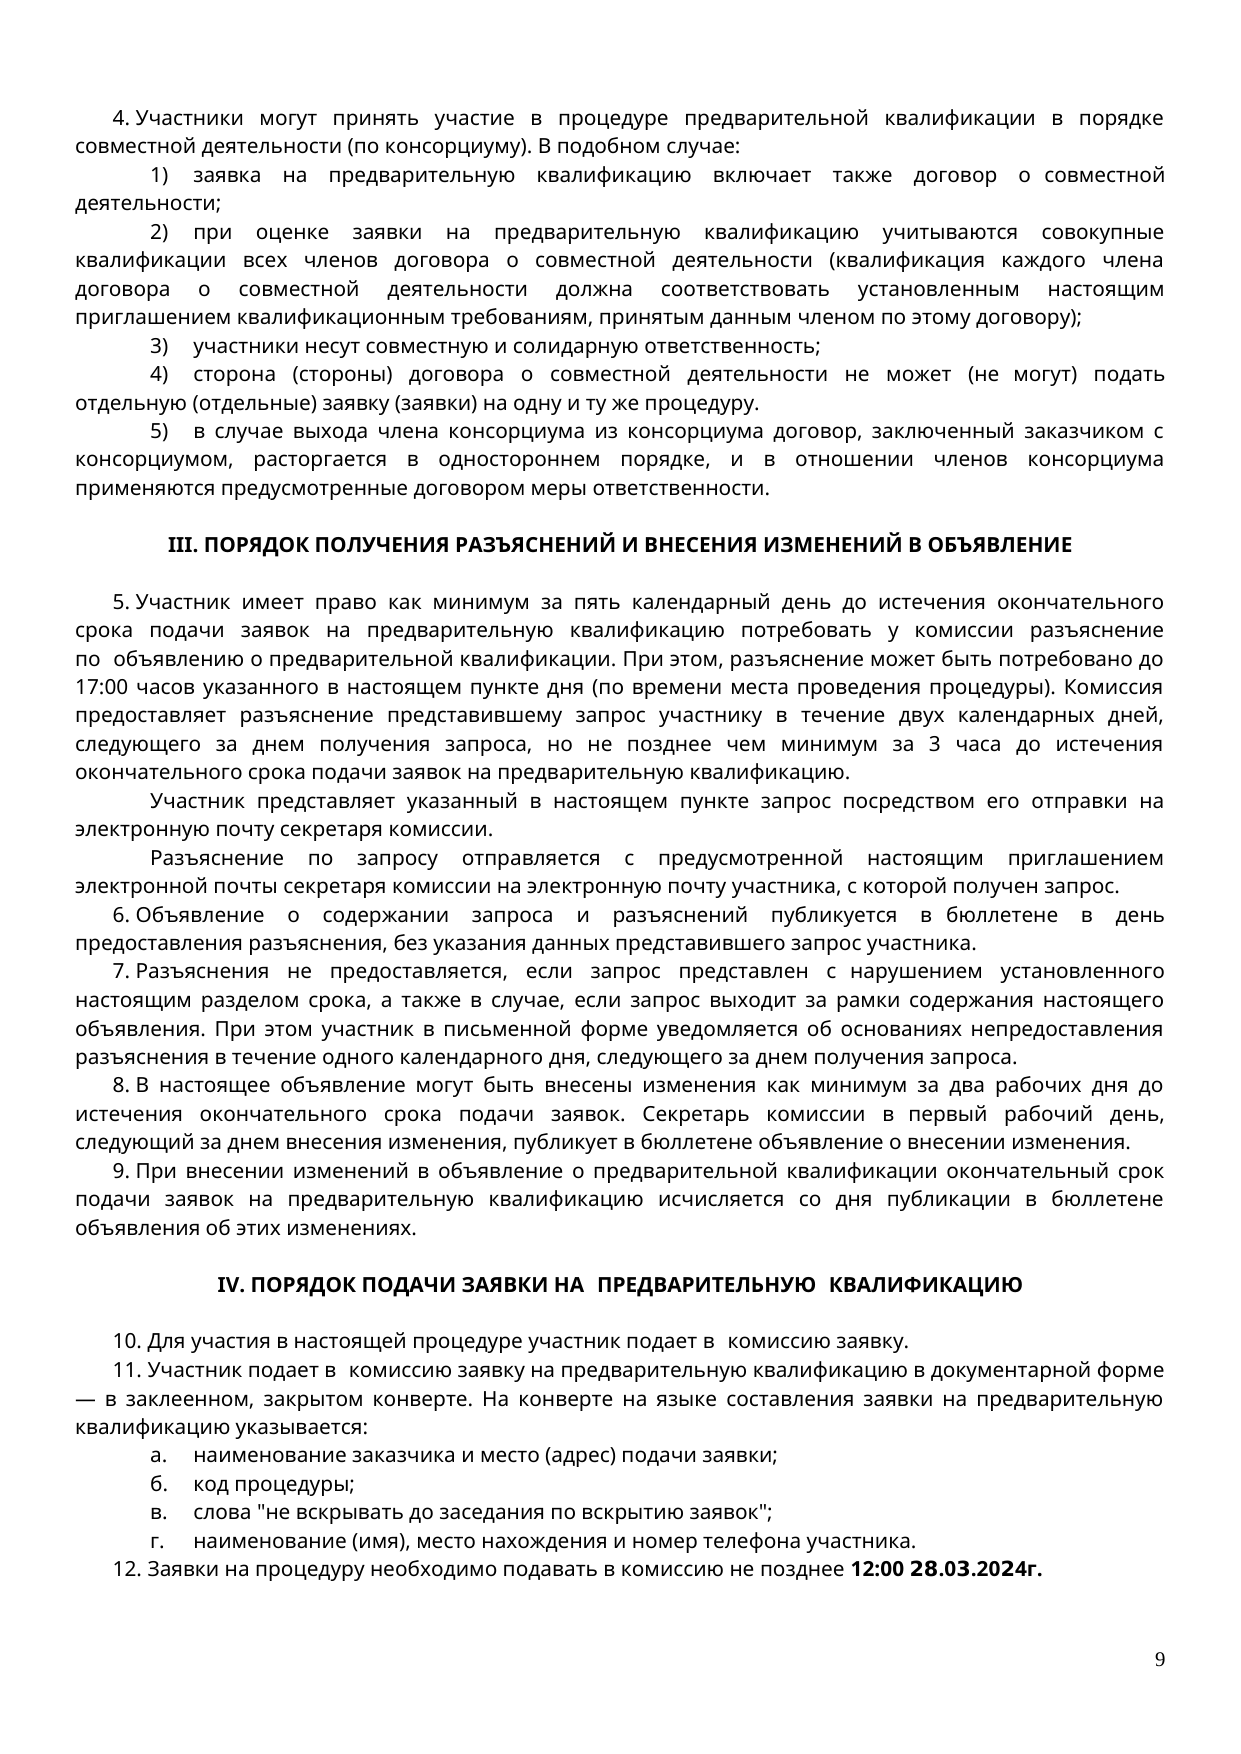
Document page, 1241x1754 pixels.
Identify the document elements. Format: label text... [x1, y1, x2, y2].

text III. ПОРЯДОК ПОЛУЧЕНИЯ РАЗЪЯСНЕНИЙ И ВНЕСЕНИЯ ИЗМЕНЕНИЙ В ОБЪЯВЛЕНИЕ [134, 530, 1106, 558]
text 4) сторона (стороны) договора о совместной деятельности не может (не могут) подать отдельную (отдельные) заявку (заявки) на одну и ту же процедуру. [75, 359, 1165, 416]
list Заявки на процедуру необходимо подавать в комиссию не позднее 12:00 28.03.2024г. [75, 1554, 1165, 1583]
list Разъяснения не предоставляется, если запрос представлен с нарушением установленного настоящим разделом срока, а также в случае, если запрос выходит за рамки содержания настоящего объявления. При этом участник в письменной форме уведомляется об основаниях непредоставления разъяснения в течение одного календарного дня, следующего за днем получения запроса. [75, 957, 1165, 1071]
text 5) в случае выхода члена консорциума из консорциума договор, заключенный заказчиком с консорциумом, расторгается в одностороннем порядке, и в отношении членов консорциума применяются предусмотренные договором меры ответственности. [75, 416, 1165, 501]
text Разъяснение по запросу отправляется с предусмотренной настоящим приглашением электронной почты секретаря комиссии на электронную почту участника, с которой получен запрос. [75, 843, 1165, 900]
list Участник подает в комиссию заявку на предварительную квалификацию в документарной форме — в заклеенном, закрытом конверте. На конверте на языке составления заявки на предварительную квалификацию указывается: [75, 1355, 1165, 1441]
text б. код процедуры; [75, 1469, 1165, 1497]
text 3) участники несут совместную и солидарную ответственность; [75, 331, 1165, 359]
text 2) при оценке заявки на предварительную квалификацию учитываются совокупные квалификации всех членов договора о совместной деятельности (квалификация каждого члена договора о совместной деятельности должна соответствовать установленным настоящим приглашением квалификационным требованиям, принятым данным членом по этому договору); [75, 217, 1165, 331]
list В настоящее объявление могут быть внесены изменения как минимум за два рабочих дня до истечения окончательного срока подачи заявок. Секретарь комиссии в первый рабочий день, следующий за днем внесения изменения, публикует в бюллетене объявление о внесении изменения. [75, 1071, 1165, 1156]
list Участники могут принять участие в процедуре предварительной квалификации в порядке совместной деятельности (по консорциуму). В подобном случае: [75, 103, 1165, 160]
list Объявление о содержании запроса и разъяснений публикуется в бюллетене в день предоставления разъяснения, без указания данных представившего запрос участника. [75, 900, 1165, 957]
list Участник имеет право как минимум за пять календарный день до истечения окончательного срока подачи заявок на предварительную квалификацию потребовать у комиссии разъяснение по объявлению о предварительной квалификации. При этом, разъяснение может быть потребовано до 17:00 часов указанного в настоящем пункте дня (по времени места проведения процедуры). Комиссия предоставляет разъяснение представившему запрос участнику в течение двух календарных дней, следующего за днем получения запроса, но не позднее чем минимум за 3 часа до истечения окончательного срока подачи заявок на предварительную квалификацию. [75, 587, 1165, 786]
text а. наименование заказчика и место (адрес) подачи заявки; [75, 1441, 1165, 1469]
list При внесении изменений в объявление о предварительной квалификации окончательный срок подачи заявок на предварительную квалификацию исчисляется со дня публикации в бюллетене объявления об этих изменениях. [75, 1156, 1165, 1241]
list Для участия в настоящей процедуре участник подает в комиссию заявку. [75, 1327, 1165, 1355]
text г. наименование (имя), место нахождения и номер телефона участника. [75, 1526, 1165, 1554]
text 1) заявка на предварительную квалификацию включает также договор о совместной деятельности; [75, 160, 1165, 217]
text Участник представляет указанный в настоящем пункте запрос посредством его отправки на электронную почту секретаря комиссии. [75, 786, 1165, 843]
text в. слова "не вскрывать до заседания по вскрытию заявок"; [75, 1497, 1165, 1526]
text IV. ПОРЯДОК ПОДАЧИ ЗАЯВКИ НА ПРЕДВАРИТЕЛЬНУЮ КВАЛИФИКАЦИЮ [75, 1270, 1165, 1298]
